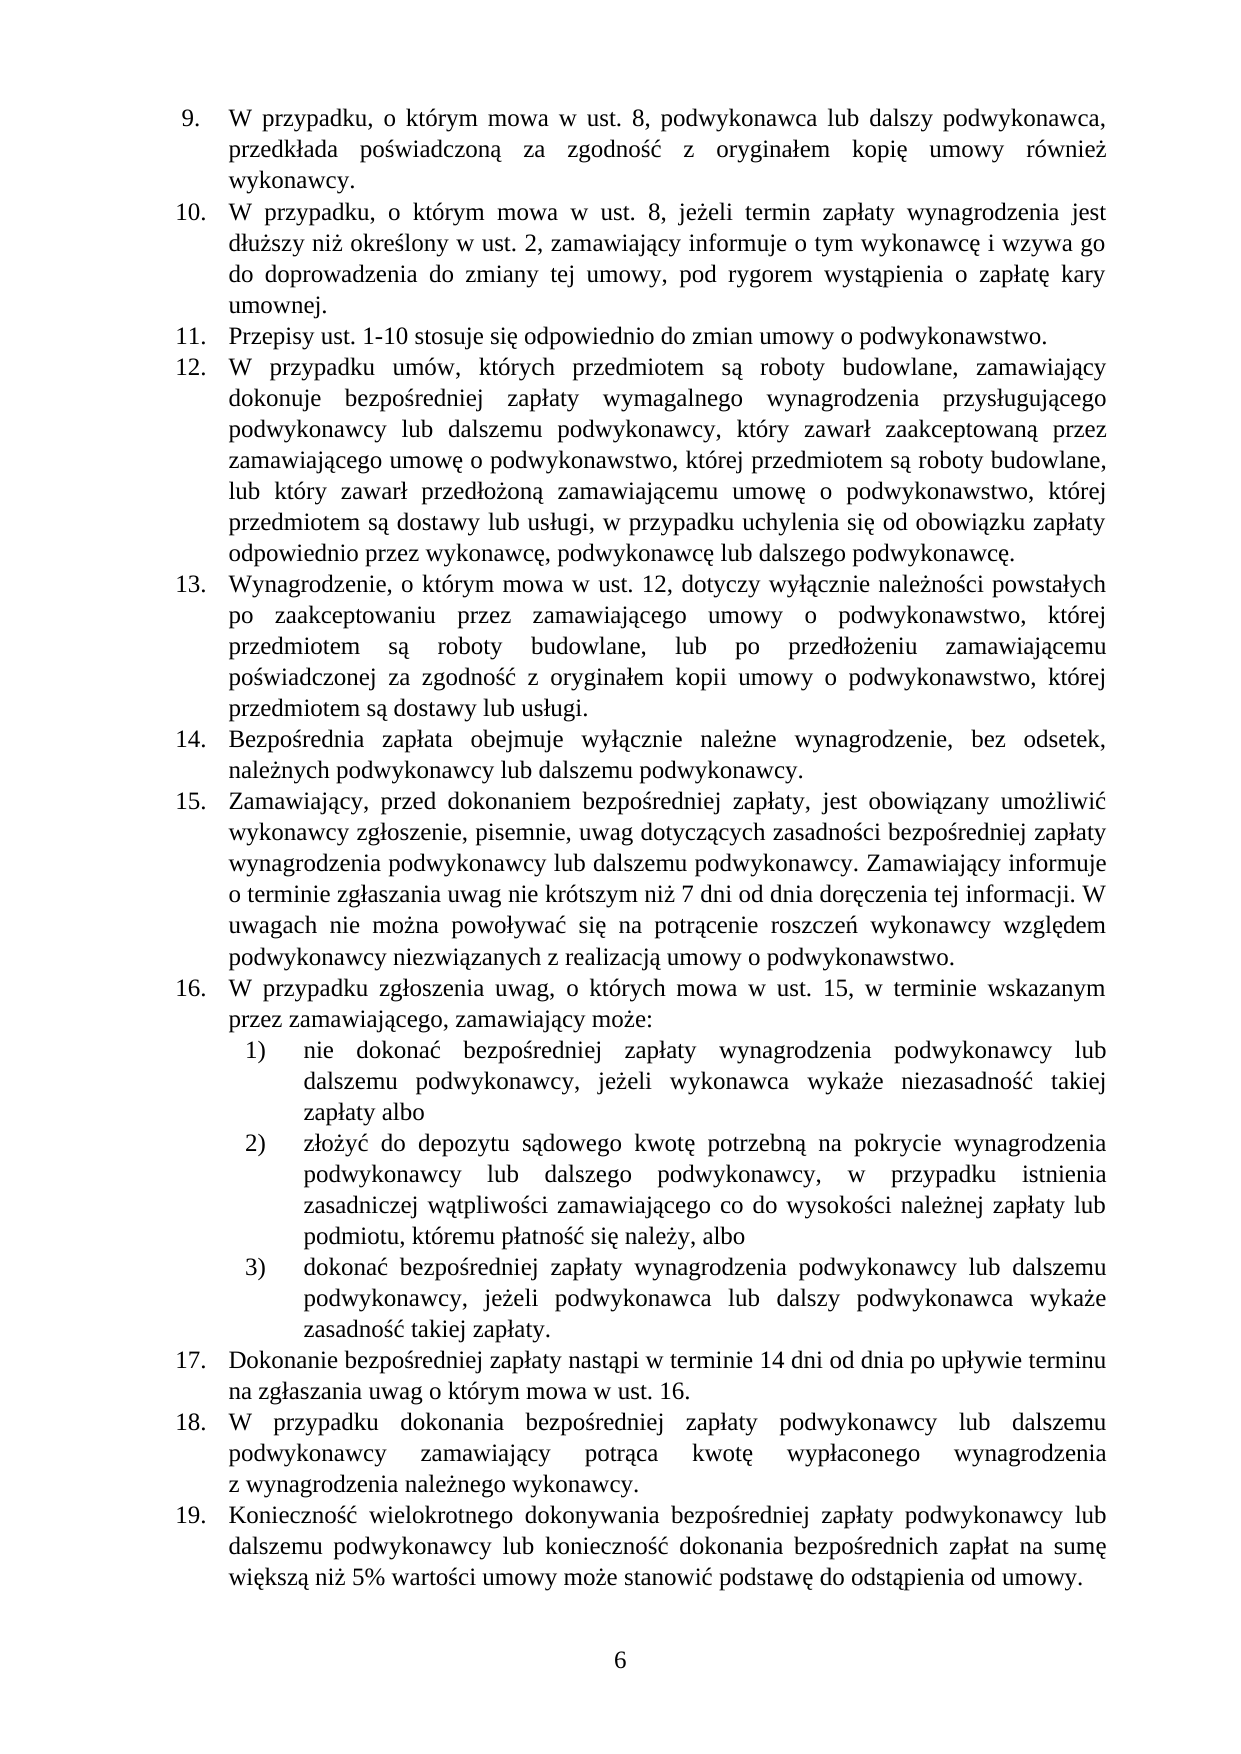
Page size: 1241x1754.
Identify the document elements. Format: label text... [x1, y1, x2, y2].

list dokonać bezpośredniej zapłaty wynagrodzenia podwykonawcy lub dalszemu podwykonawcy, jeżeli podwykonawca lub dalszy podwykonawca wykaże zasadność takiej zapłaty. [266, 1252, 1107, 1343]
list Wynagrodzenie, o którym mowa w ust. 12, dotyczy wyłącznie należności powstałych po zaakceptowaniu przez zamawiającego umowy o podwykonawstwo, której przedmiotem są roboty budowlane, lub po przedłożeniu zamawiającemu poświadczonej za zgodność z oryginałem kopii umowy o podwykonawstwo, której przedmiotem są dostawy lub usługi. [191, 569, 1107, 722]
list W przypadku, o którym mowa w ust. 8, podwykonawca lub dalszy podwykonawca, przedkłada poświadczoną za zgodność z oryginałem kopię umowy również wykonawcy. [191, 103, 1107, 194]
list W przypadku zgłoszenia uwag, o których mowa w ust. 15, w terminie wskazanym przez zamawiającego, zamawiający może: [191, 973, 1107, 1032]
list Dokonanie bezpośredniej zapłaty nastąpi w terminie 14 dni od dnia po upływie terminu na zgłaszania uwag o którym mowa w ust. 16. [191, 1345, 1107, 1405]
list Bezpośrednia zapłata obejmuje wyłącznie należne wynagrodzenie, bez odsetek, należnych podwykonawcy lub dalszemu podwykonawcy. [191, 724, 1107, 784]
list Przepisy ust. 1-10 stosuje się odpowiednio do zmian umowy o podwykonawstwo. [191, 321, 1107, 349]
list W przypadku, o którym mowa w ust. 8, jeżeli termin zapłaty wynagrodzenia jest dłuższy niż określony w ust. 2, zamawiający informuje o tym wykonawcę i wzywa go do doprowadzenia do zmiany tej umowy, pod rygorem wystąpienia o zapłatę kary umownej. [191, 197, 1107, 318]
list Konieczność wielokrotnego dokonywania bezpośredniej zapłaty podwykonawcy lub dalszemu podwykonawcy lub konieczność dokonania bezpośrednich zapłat na sumę większą niż 5% wartości umowy może stanowić podstawę do odstąpienia od umowy. [191, 1500, 1107, 1591]
list Zamawiający, przed dokonaniem bezpośredniej zapłaty, jest obowiązany umożliwić wykonawcy zgłoszenie, pisemnie, uwag dotyczących zasadności bezpośredniej zapłaty wynagrodzenia podwykonawcy lub dalszemu podwykonawcy. Zamawiający informuje o terminie zgłaszania uwag nie krótszym niż 7 dni od dnia doręczenia tej informacji. W uwagach nie można powoływać się na potrącenie roszczeń wykonawcy względem podwykonawcy niezwiązanych z realizacją umowy o podwykonawstwo. [191, 786, 1107, 970]
list złożyć do depozytu sądowego kwotę potrzebną na pokrycie wynagrodzenia podwykonawcy lub dalszego podwykonawcy, w przypadku istnienia zasadniczej wątpliwości zamawiającego co do wysokości należnej zapłaty lub podmiotu, któremu płatność się należy, albo [266, 1128, 1107, 1250]
list W przypadku umów, których przedmiotem są roboty budowlane, zamawiający dokonuje bezpośredniej zapłaty wymagalnego wynagrodzenia przysługującego podwykonawcy lub dalszemu podwykonawcy, który zawarł zaakceptowaną przez zamawiającego umowę o podwykonawstwo, której przedmiotem są roboty budowlane, lub który zawarł przedłożoną zamawiającemu umowę o podwykonawstwo, której przedmiotem są dostawy lub usługi, w przypadku uchylenia się od obowiązku zapłaty odpowiednio przez wykonawcę, podwykonawcę lub dalszego podwykonawcę. [191, 352, 1107, 567]
list nie dokonać bezpośredniej zapłaty wynagrodzenia podwykonawcy lub dalszemu podwykonawcy, jeżeli wykonawca wykaże niezasadność takiej zapłaty albo [266, 1035, 1107, 1126]
list W przypadku dokonania bezpośredniej zapłaty podwykonawcy lub dalszemu podwykonawcy zamawiający potrąca kwotę wypłaconego wynagrodzenia z wynagrodzenia należnego wykonawcy. [191, 1407, 1107, 1498]
